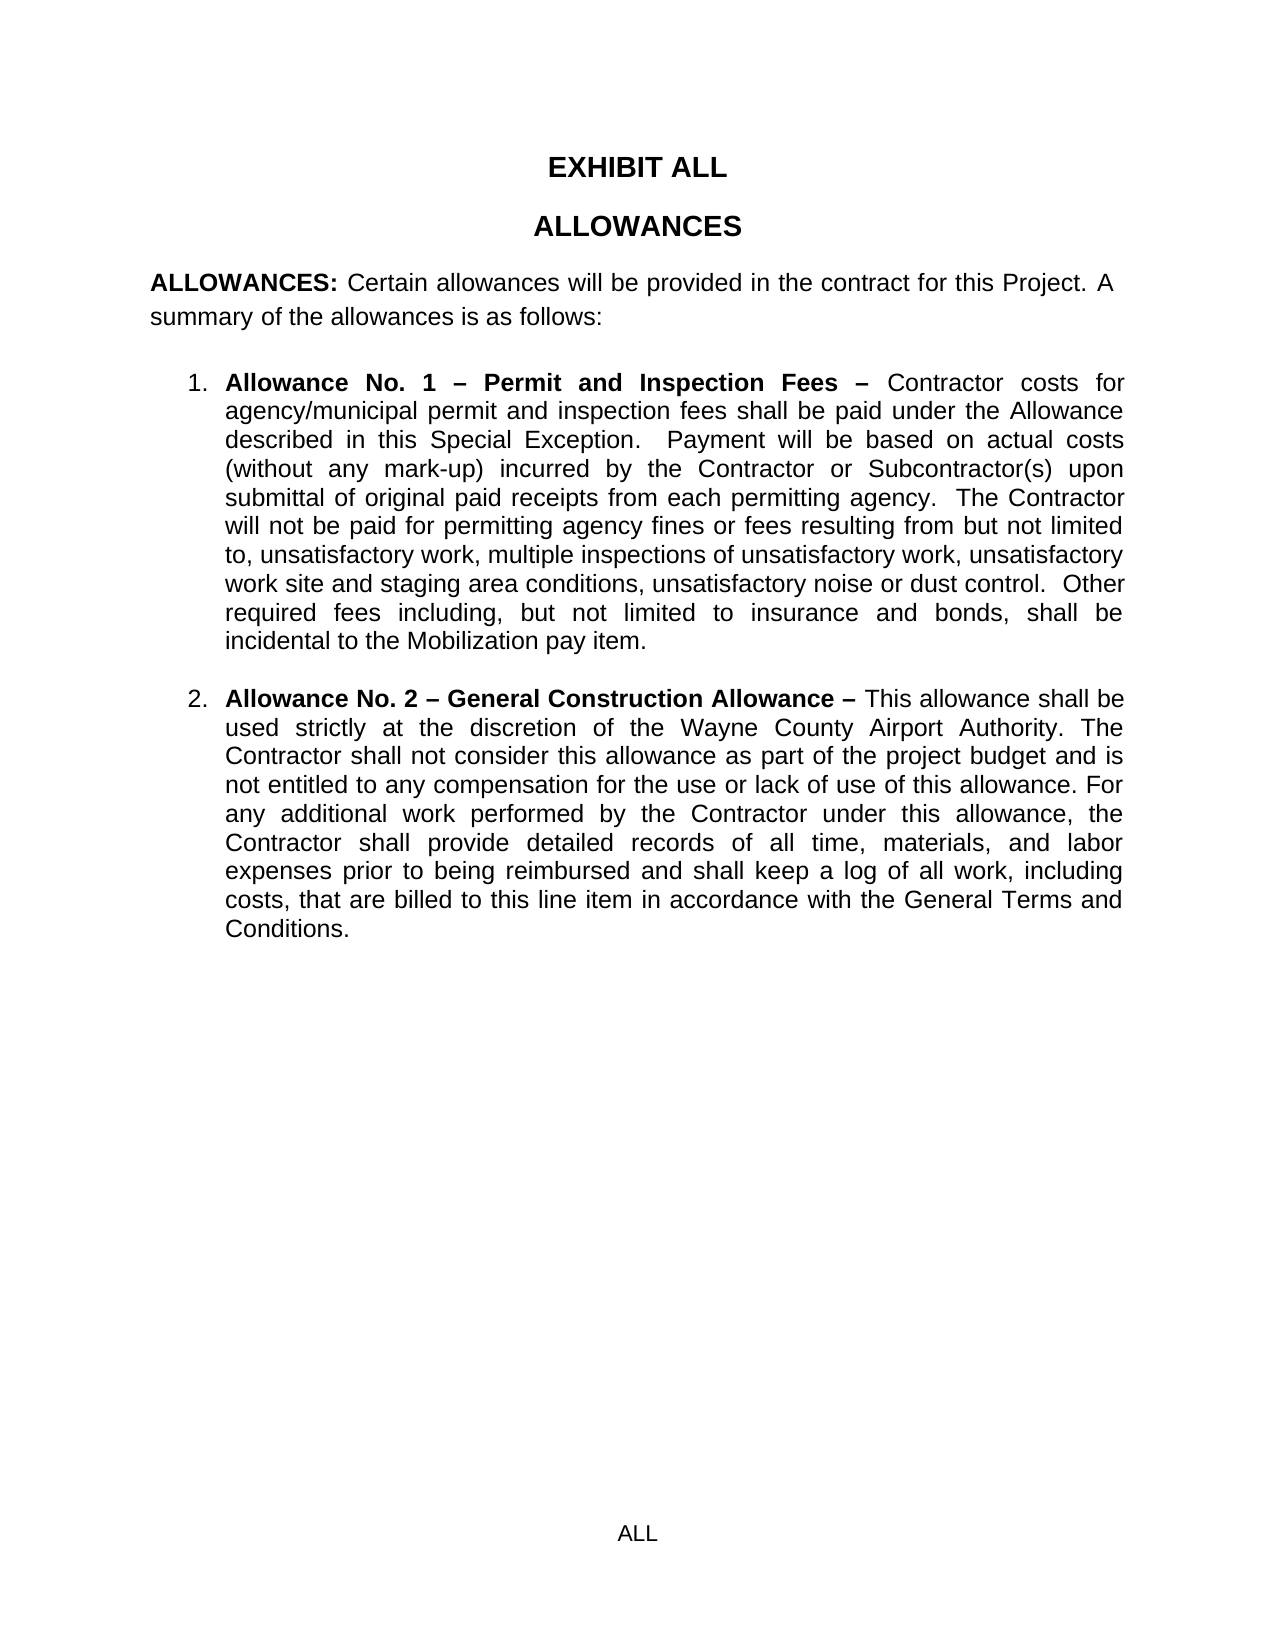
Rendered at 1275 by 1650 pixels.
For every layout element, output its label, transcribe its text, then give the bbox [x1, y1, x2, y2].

text ALLOWANCES [150, 208, 1125, 242]
list Allowance No. 1 – Permit and Inspection Fees – Contractor costs for agency/municipal permit and inspection fees shall be paid under the Allowance described in this Special Exception. Payment will be based on actual costs (without any mark-up) incurred by the Contractor or Subcontractor(s) upon submittal of original paid receipts from each permitting agency. The Contractor will not be paid for permitting agency fines or fees resulting from but not limited to, unsatisfactory work, multiple inspections of unsatisfactory work, unsatisfactory work site and staging area conditions, unsatisfactory noise or dust control. Other required fees including, but not limited to insurance and bonds, shall be incidental to the Mobilization pay item. [187, 367, 1125, 655]
text EXHIBIT [150, 150, 1125, 183]
list Allowance No. 2 – General Construction Allowance – This allowance shall be used strictly at the discretion of the Wayne County Airport Authority. The Contractor shall not consider this allowance as part of the project budget and is not entitled to any compensation for the use or lack of use of this allowance. For any additional work performed by the Contractor under this allowance, the Contractor shall provide detailed records of all time, materials, and labor expenses prior to being reimbursed and shall keep a log of all work, including costs, that are billed to this line item in accordance with the General Terms and Conditions. [187, 684, 1125, 942]
text ALLOWANCES: Certain allowances will be provided in the contract for this Project. A summary of the allowances is as follows: [150, 268, 1113, 330]
